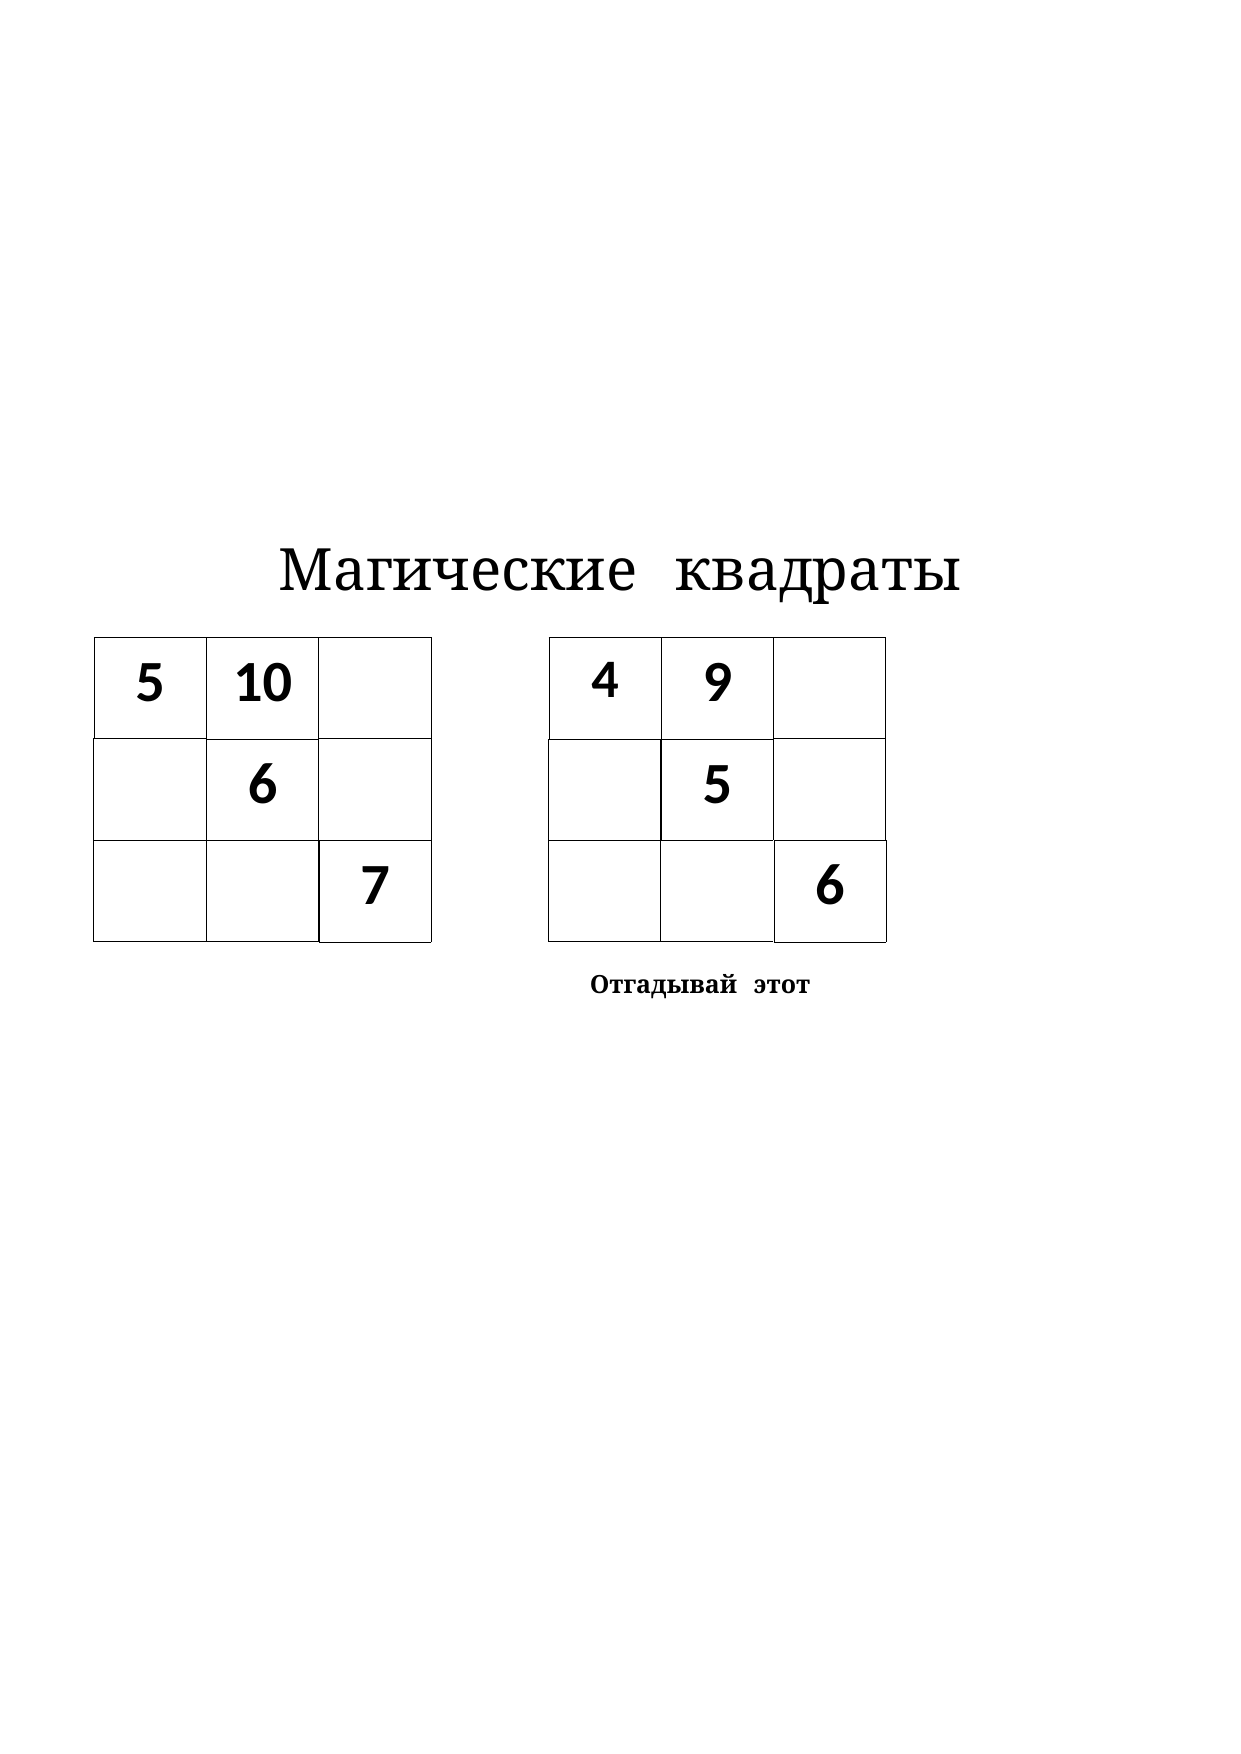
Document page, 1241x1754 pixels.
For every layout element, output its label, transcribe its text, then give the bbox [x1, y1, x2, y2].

text Отгадывай этот [75, 971, 1165, 999]
text Магические квадраты [75, 537, 1165, 604]
